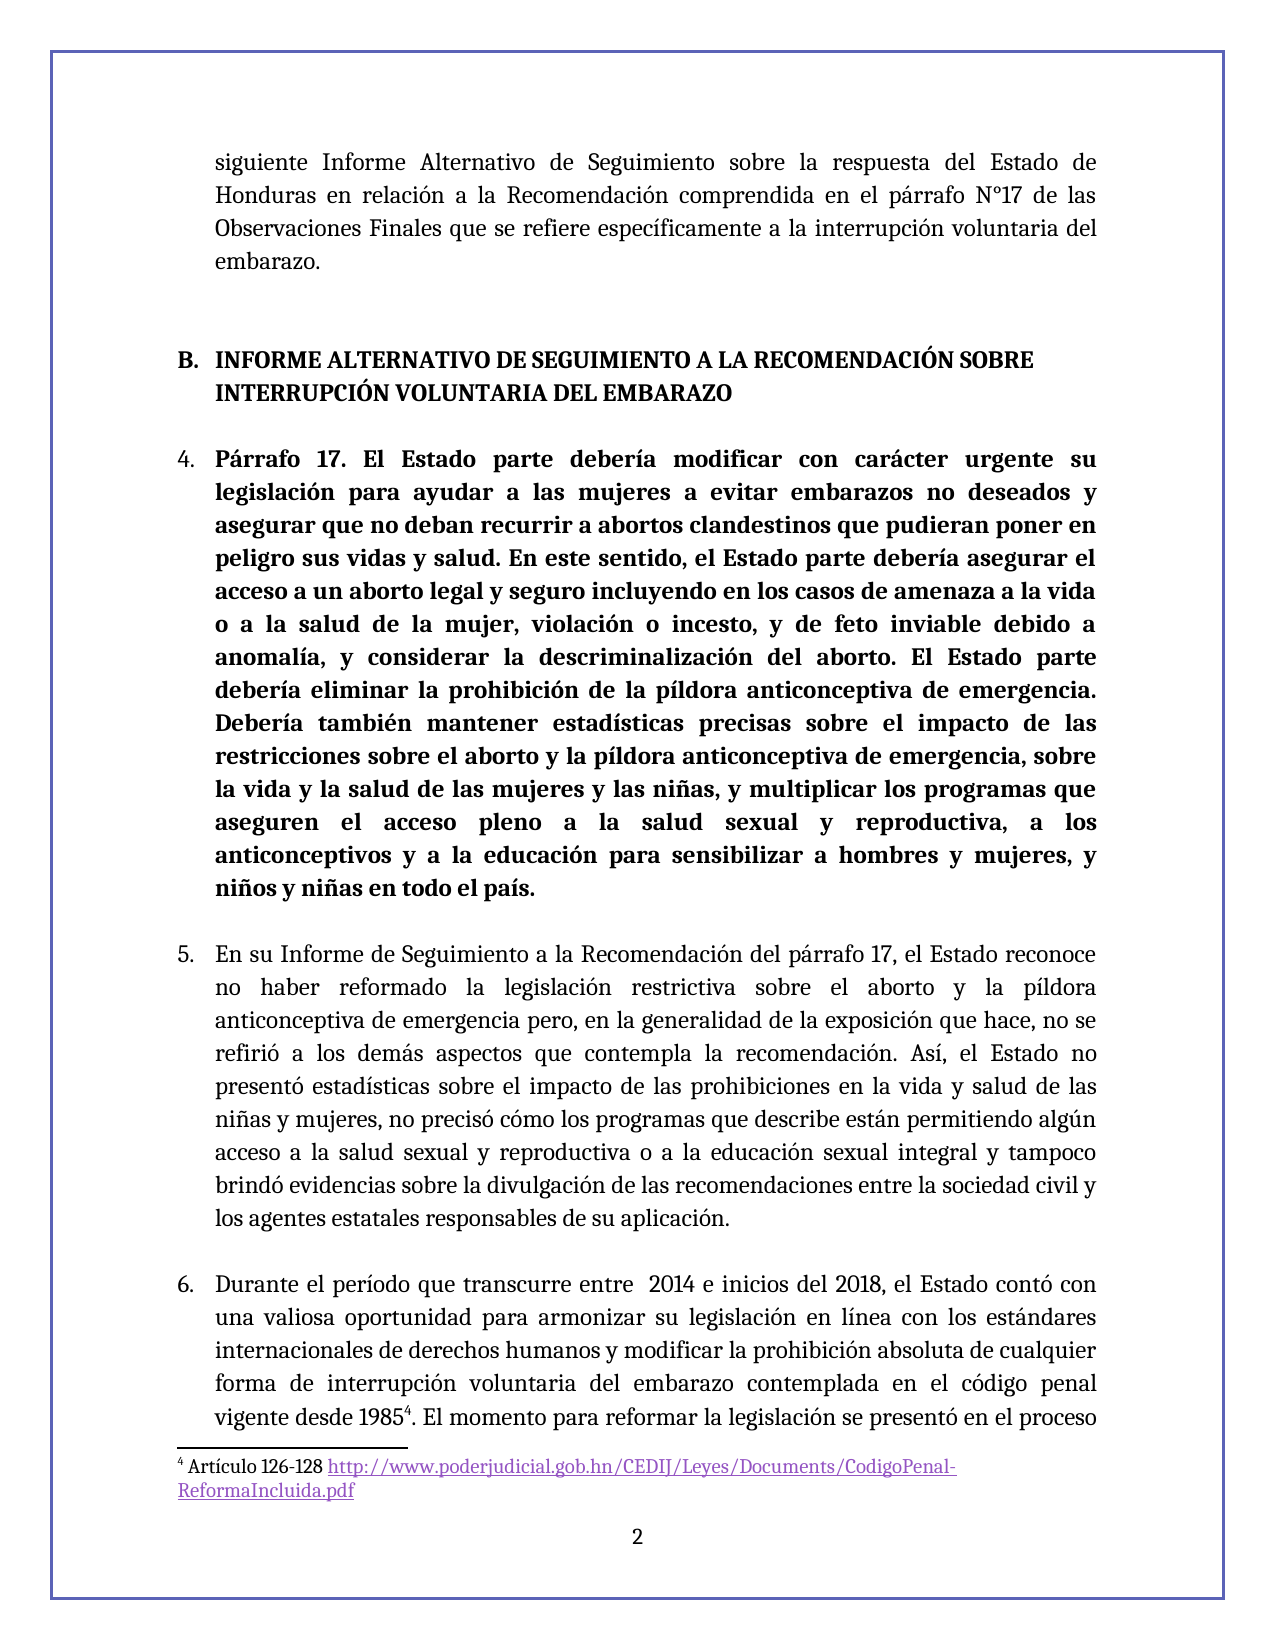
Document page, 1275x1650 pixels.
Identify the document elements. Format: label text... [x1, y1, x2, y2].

list En uso de las facultades otorgadas por el Comité de Derechos Humanos a las organizaciones no gubernamentales en el proceso de seguimiento, la Plataforma “Somos Muchas” con el apoyo de “Abogados Sin Fronteras Canadá”, presenta el siguiente Informe Alternativo de Seguimiento sobre la respuesta del Estado de Honduras en relación a la Recomendación comprendida en el párrafo N°17 de las Observaciones Finales que se refiere específicamente a la interrupción voluntaria del embarazo. [177, 148, 1098, 275]
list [177, 1270, 1098, 1431]
list INFORME ALTERNATIVO DE SEGUIMIENTO A LA RECOMENDACIÓN SOBRE INTERRUPCIÓN VOLUNTARIA DEL EMBARAZO [177, 346, 1098, 407]
list En su Informe de Seguimiento a la Recomendación del párrafo 17, el Estado reconoce no haber reformado la legislación restrictiva sobre el aborto y la píldora anticonceptiva de emergencia pero, en la generalidad de la exposición que hace, no se refirió a los demás aspectos que contempla la recomendación. Así, el Estado no presentó estadísticas sobre el impacto de las prohibiciones en la vida y salud de las niñas y mujeres, no precisó cómo los programas que describe están permitiendo algún acceso a la salud sexual y reproductiva o a la educación sexual integral y tampoco brindó evidencias sobre la divulgación de las recomendaciones entre la sociedad civil y los agentes estatales responsables de su aplicación. [177, 940, 1098, 1233]
list Párrafo 17. El Estado parte debería modificar con carácter urgente su legislación para ayudar a las mujeres a evitar embarazos no deseados y asegurar que no deban recurrir a abortos clandestinos que pudieran poner en peligro sus vidas y salud. En este sentido, el Estado parte debería asegurar el acceso a un aborto legal y seguro incluyendo en los casos de amenaza a la vida o a la salud de la mujer, violación o incesto, y de feto inviable debido a anomalía, y considerar la descriminalización del aborto. El Estado parte debería eliminar la prohibición de la píldora anticonceptiva de emergencia. Debería también mantener estadísticas precisas sobre el impacto de las restricciones sobre el aborto y la píldora anticonceptiva de emergencia, sobre la vida y la salud de las mujeres y las niñas, y multiplicar los programas que aseguren el acceso pleno a la salud sexual y reproductiva, a los anticonceptivos y a la educación para sensibilizar a hombres y mujeres, y niños y niñas en todo el país. [177, 445, 1098, 903]
